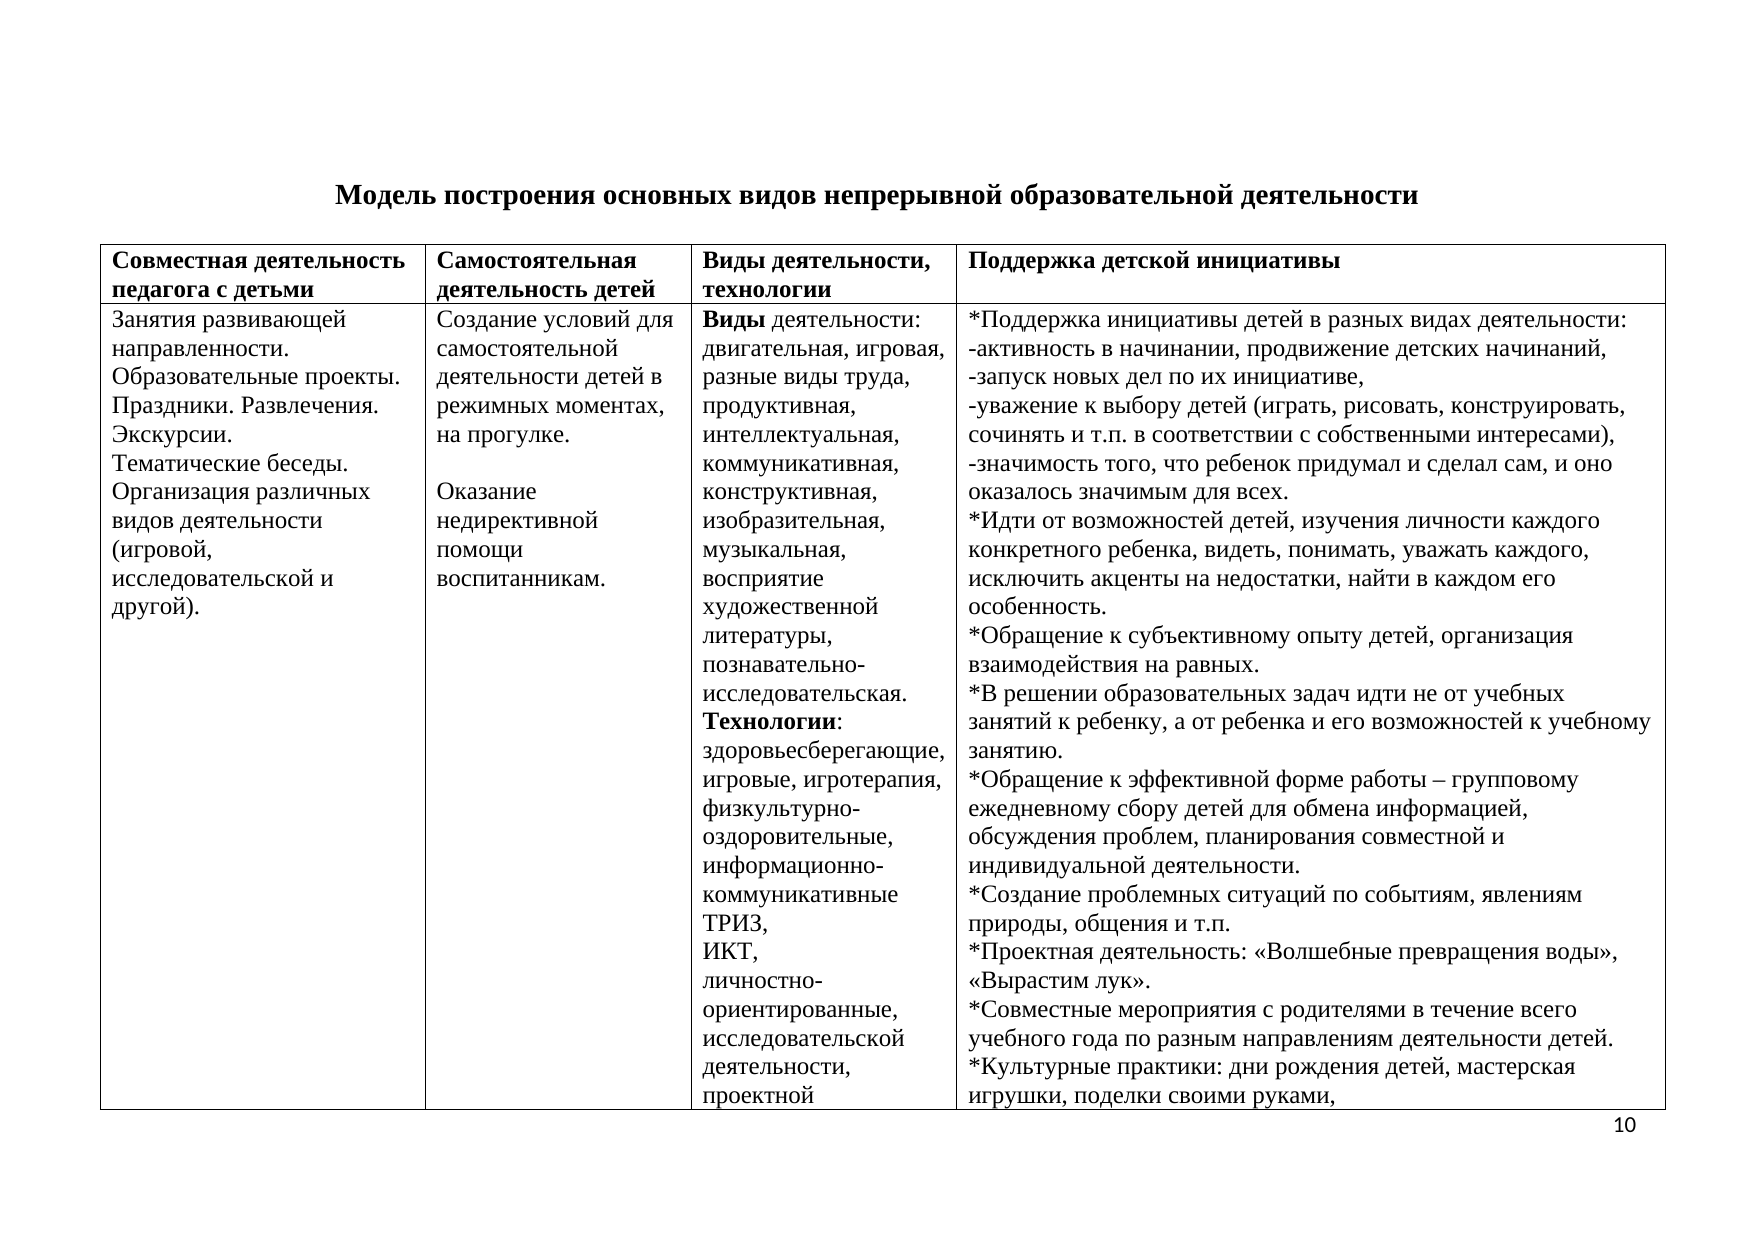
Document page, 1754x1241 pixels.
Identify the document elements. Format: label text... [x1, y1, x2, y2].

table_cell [426, 304, 691, 1109]
table_header Самостоятельная деятельность детей [426, 245, 691, 303]
text Модель построения основных видов непрерывной образовательной деятельности [118, 177, 1636, 211]
table_header Совместная деятельность педагога с детьми [101, 245, 425, 303]
table_header Поддержка детской инициативы [957, 245, 1665, 303]
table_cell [101, 304, 425, 1109]
table_header Виды деятельности, технологии [692, 245, 956, 303]
